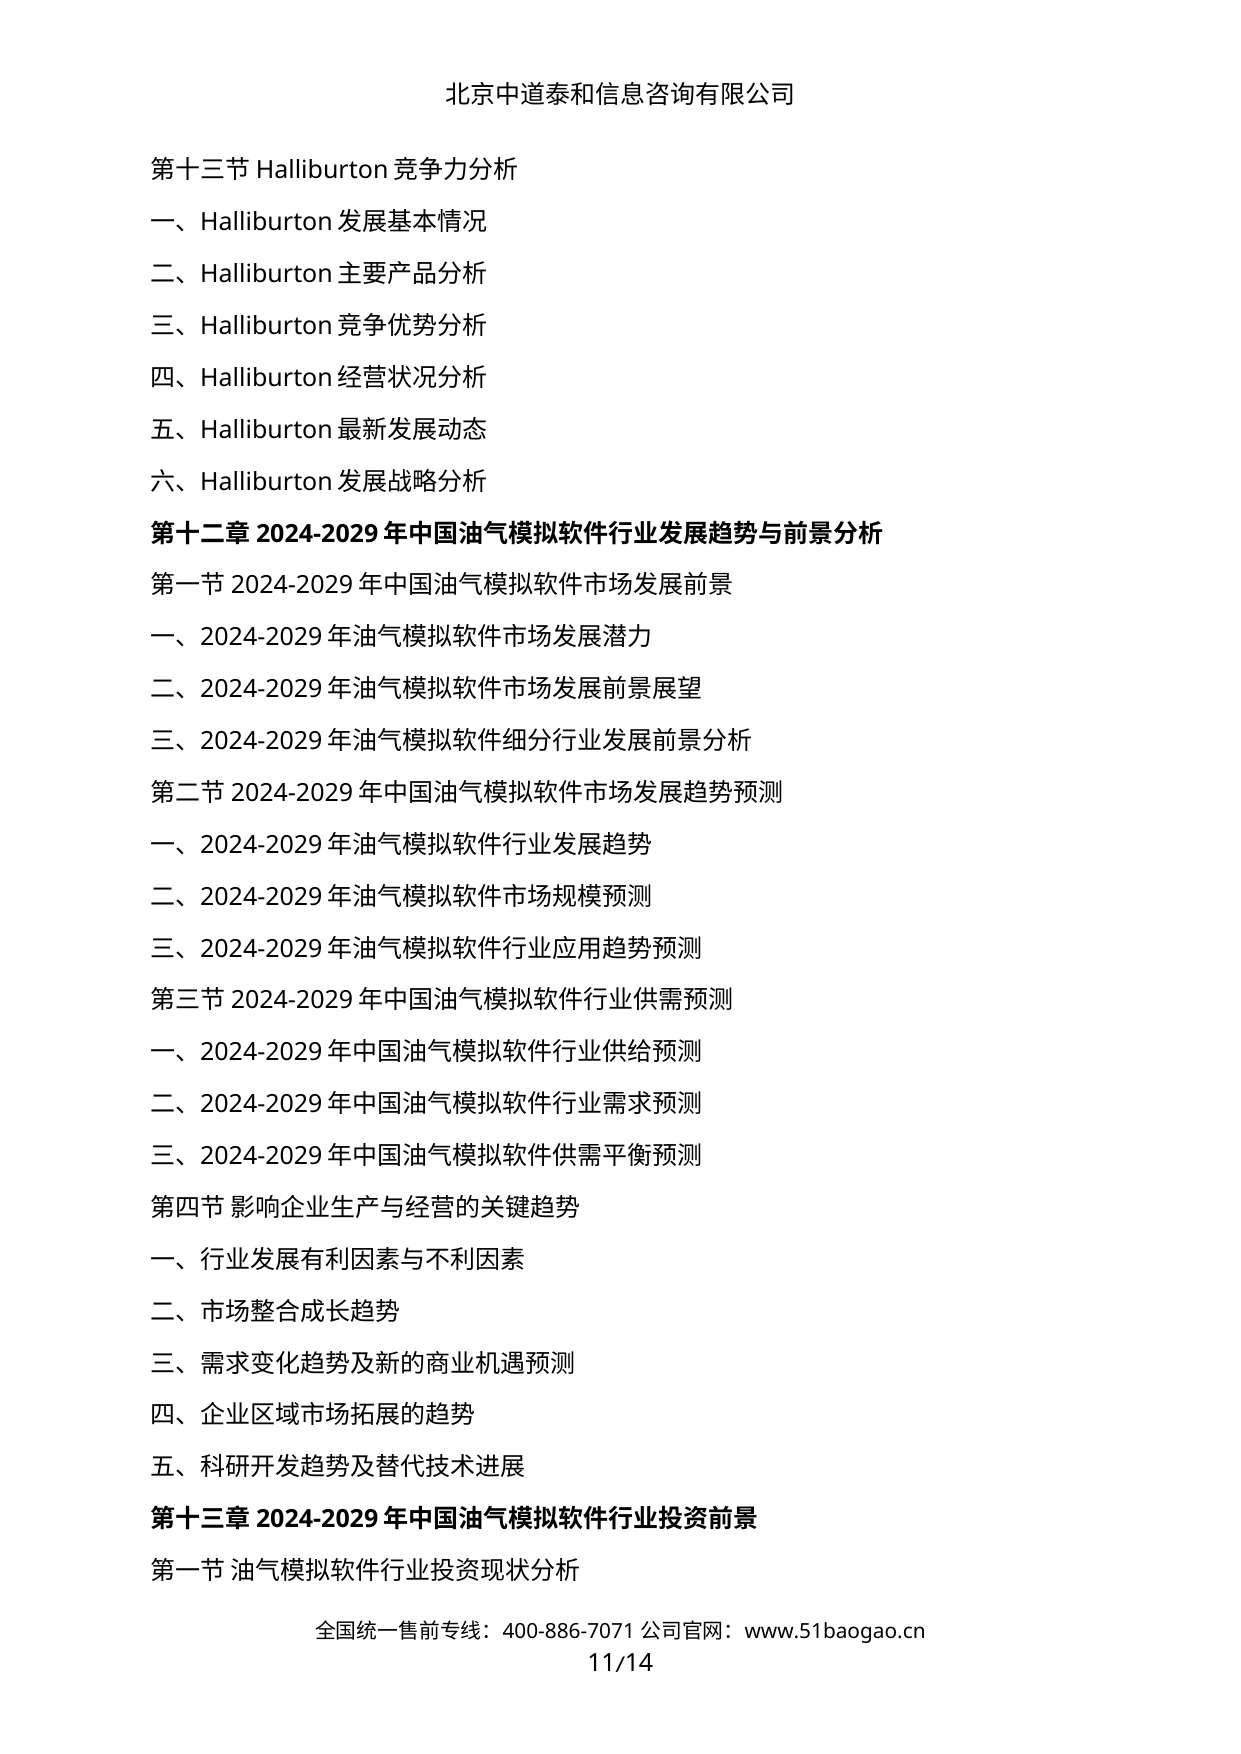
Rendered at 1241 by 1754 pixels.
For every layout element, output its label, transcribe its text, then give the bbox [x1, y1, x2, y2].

text 一、2024-2029年油气模拟软件行业发展趋势 [150, 824, 1090, 861]
text 三、2024-2029年油气模拟软件细分行业发展前景分析 [150, 721, 1090, 757]
text 第一节 2024-2029年中国油气模拟软件市场发展前景 [150, 565, 1090, 601]
text 第十三章 2024-2029年中国油气模拟软件行业投资前景 [150, 1499, 1090, 1535]
text 第三节 2024-2029年中国油气模拟软件行业供需预测 [150, 980, 1090, 1016]
text 二、市场整合成长趋势 [150, 1291, 1090, 1327]
text 第一节 油气模拟软件行业投资现状分析 [150, 1551, 1090, 1587]
text 一、行业发展有利因素与不利因素 [150, 1239, 1090, 1276]
text 三、需求变化趋势及新的商业机遇预测 [150, 1343, 1090, 1379]
text 三、Halliburton竞争优势分析 [150, 306, 1090, 342]
text 三、2024-2029年中国油气模拟软件供需平衡预测 [150, 1136, 1090, 1172]
text 二、2024-2029年中国油气模拟软件行业需求预测 [150, 1084, 1090, 1120]
text 四、企业区域市场拓展的趋势 [150, 1395, 1090, 1431]
text 一、Halliburton发展基本情况 [150, 202, 1090, 238]
text 三、2024-2029年油气模拟软件行业应用趋势预测 [150, 928, 1090, 964]
text 第四节 影响企业生产与经营的关键趋势 [150, 1187, 1090, 1224]
text 第十二章 2024-2029年中国油气模拟软件行业发展趋势与前景分析 [150, 513, 1090, 549]
text 第二节 2024-2029年中国油气模拟软件市场发展趋势预测 [150, 772, 1090, 809]
text 二、2024-2029年油气模拟软件市场发展前景展望 [150, 669, 1090, 705]
text 二、2024-2029年油气模拟软件市场规模预测 [150, 876, 1090, 912]
text 五、Halliburton最新发展动态 [150, 409, 1090, 446]
text 五、科研开发趋势及替代技术进展 [150, 1447, 1090, 1483]
text 六、Halliburton发展战略分析 [150, 461, 1090, 497]
text 二、Halliburton主要产品分析 [150, 254, 1090, 290]
text 一、2024-2029年油气模拟软件市场发展潜力 [150, 617, 1090, 653]
text 一、2024-2029年中国油气模拟软件行业供给预测 [150, 1032, 1090, 1068]
text 第十三节 Halliburton竞争力分析 [150, 150, 1090, 186]
text 四、Halliburton经营状况分析 [150, 357, 1090, 394]
